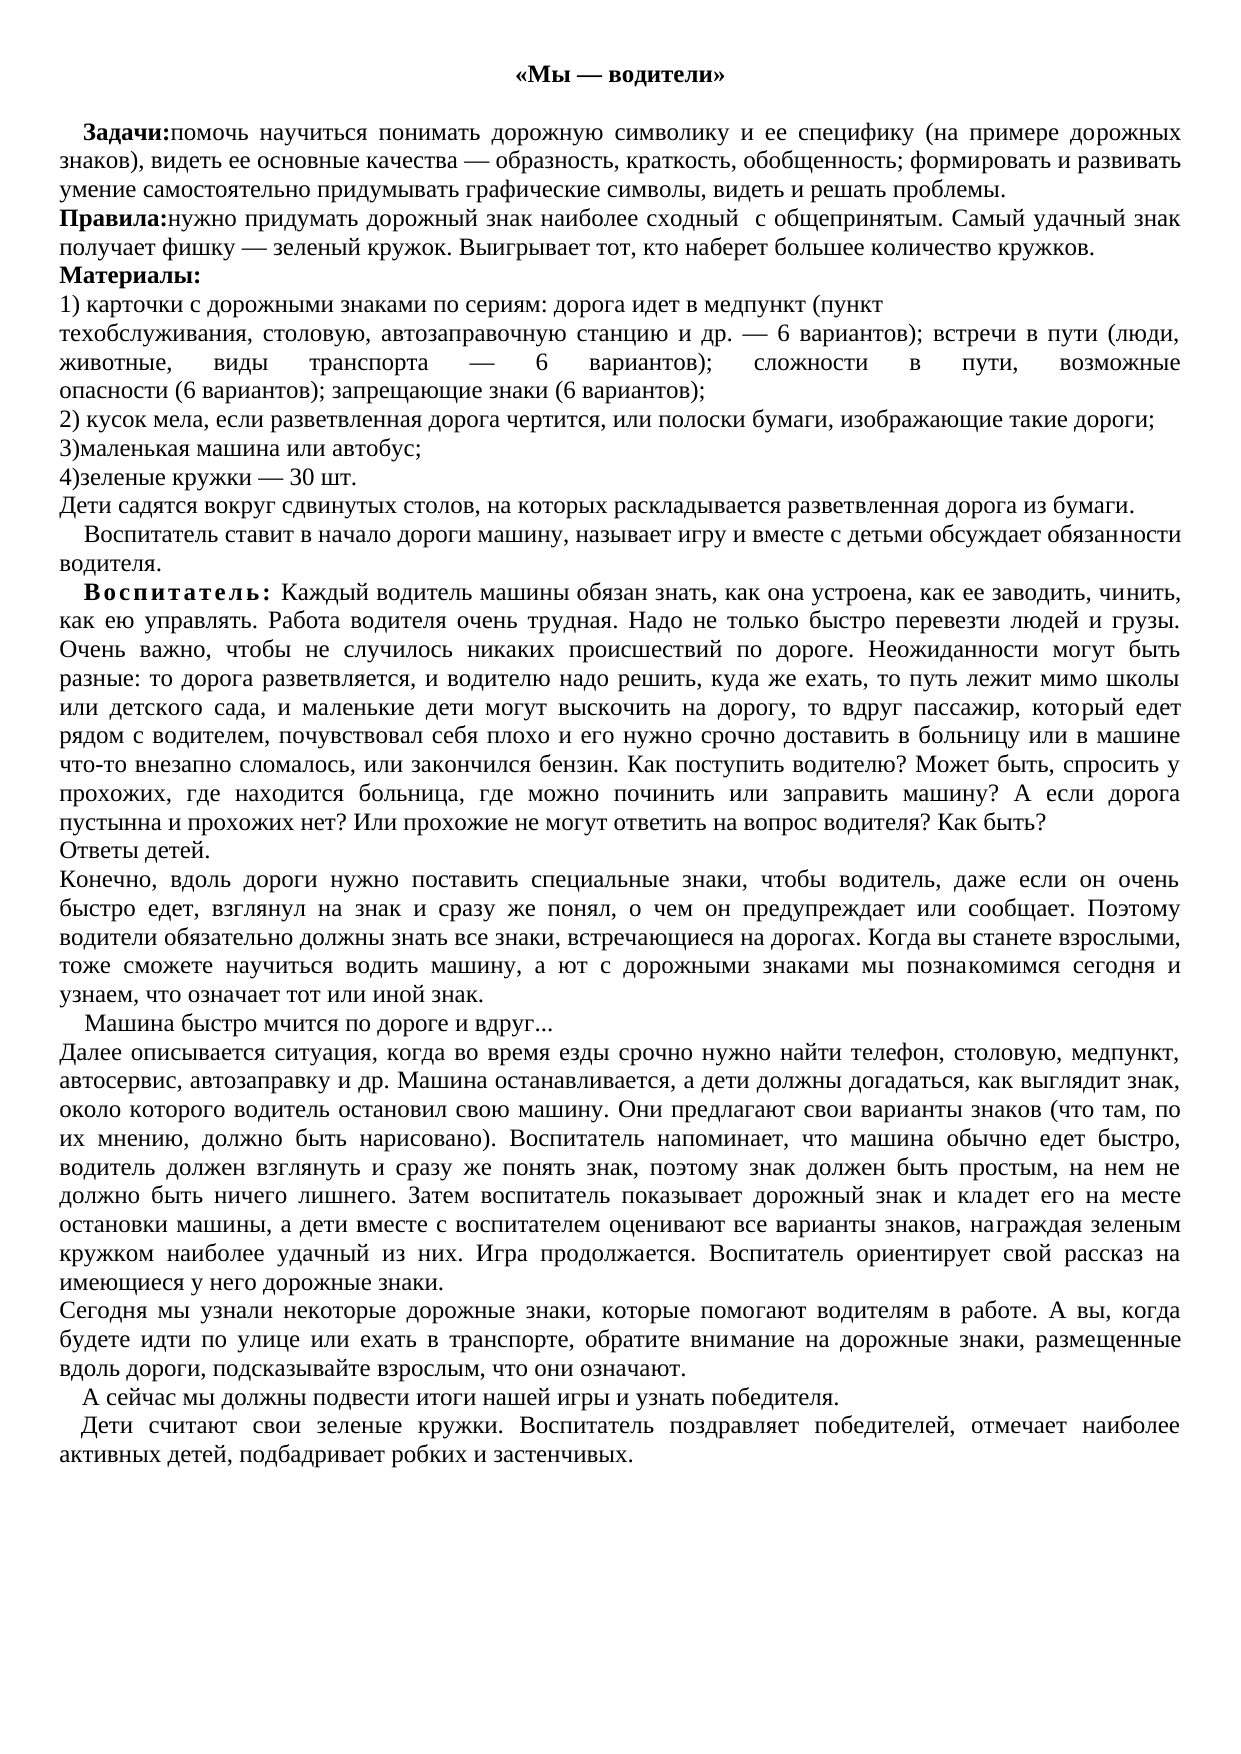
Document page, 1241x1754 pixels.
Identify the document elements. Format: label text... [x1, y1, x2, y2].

text техобслуживания, столовую, автозаправочную станцию и др. — 6 вариантов); встречи в пути (люди, животные, виды транспорта — 6 вариантов); сложности в пути, возможные опасности (6 вариантов); запрещающие знаки (6 вариантов); [59, 318, 1181, 404]
text Дети садятся вокруг сдвинутых столов, на которых раскладывается разветвленная дорога из бумаги. [59, 490, 1181, 519]
text Конечно, вдоль дороги нужно поставить специальные знаки, чтобы водитель, даже если он очень быстро едет, взглянул на знак и сразу же понял, о чем он предупреждает или сообщает. Поэтому водители обязательно должны знать все знаки, встречающиеся на дорогах. Когда вы станете взрослыми, тоже сможете научиться водить машину, а ют с дорожными знаками мы познакомимся сегодня и узнаем, что означает тот или иной знак. [59, 864, 1181, 1008]
text Дети считают свои зеленые кружки. Воспитатель поздравляет победителей, отмечает наиболее активных детей, подбадривает робких и застенчивых. [59, 1410, 1181, 1468]
text 3)маленькая машина или автобус; [59, 433, 1181, 462]
text 1) карточки с дорожными знаками по сериям: дорога идет в медпункт (пункт [59, 289, 1181, 318]
text Далее описывается ситуация, когда во время езды срочно нужно найти телефон, столовую, медпункт, автосервис, автозаправку и др. Машина останавливается, а дети должны догадаться, как выглядит знак, около которого водитель остановил свою машину. Они предлагают свои варианты знаков (что там, по их мнению, должно быть нарисовано). Воспитатель напоминает, что машина обычно едет быстро, водитель должен взглянуть и сразу же понять знак, поэтому знак должен быть простым, на нем не должно быть ничего лишнего. Затем воспитатель показывает дорожный знак и кладет его на месте остановки машины, а дети вместе с воспитателем оценивают все варианты знаков, награждая зеленым кружком наиболее удачный из них. Игра продолжается. Воспитатель ориентирует свой рассказ на имеющиеся у него дорожные знаки. [59, 1037, 1181, 1295]
text Правила:нужно придумать дорожный знак наиболее сходный с общепринятым. Самый удачный знак получает фишку — зеленый кружок. Выигрывает тот, кто наберет большее количество кружков. [59, 203, 1181, 260]
text «Мы — водители» [59, 59, 1181, 88]
text Воспитатель ставит в начало дороги машину, называет игру и вместе с детьми обсуждает обязанности водителя. [59, 519, 1181, 577]
text Ответы детей. [59, 835, 1181, 864]
text Машина быстро мчится по дороге и вдруг... [59, 1008, 1181, 1037]
text 2) кусок мела, если разветвленная дорога чертится, или полоски бумаги, изображающие такие дороги; [59, 404, 1181, 433]
text Задачи:помочь научиться понимать дорожную символику и ее специфику (на примере дорожных знаков), видеть ее основные качества — образность, краткость, обобщенность; формировать и развивать умение самостоятельно придумывать графические символы, видеть и решать проблемы. [59, 117, 1181, 203]
text Материалы: [59, 260, 1181, 289]
text 4)зеленые кружки — 30 шт. [59, 462, 1181, 490]
text Сегодня мы узнали некоторые дорожные знаки, которые помогают водителям в работе. А вы, когда будете идти по улице или ехать в транспорте, обратите внимание на дорожные знаки, размещенные вдоль дороги, подсказывайте взрослым, что они означают. [59, 1295, 1181, 1382]
text Воспитатель: Каждый водитель машины обязан знать, как она устроена, как ее заводить, чинить, как ею управлять. Работа водителя очень трудная. Надо не только быстро перевезти людей и грузы. Очень важно, чтобы не случилось никаких происшествий по дороге. Неожиданности могут быть разные: то дорога разветвляется, и водителю надо решить, куда же ехать, то путь лежит мимо школы или детского сада, и маленькие дети могут выскочить на дорогу, то вдруг пассажир, который едет рядом с водителем, почувствовал себя плохо и его нужно срочно доставить в больницу или в машине что-то внезапно сломалось, или закончился бензин. Как поступить водителю? Может быть, спросить у прохожих, где находится больница, где можно починить или заправить машину? А если дорога пустынна и прохожих нет? Или прохожие не могут ответить на вопрос водителя? Как быть? [59, 577, 1181, 835]
text А сейчас мы должны подвести итоги нашей игры и узнать победителя. [59, 1382, 1181, 1410]
